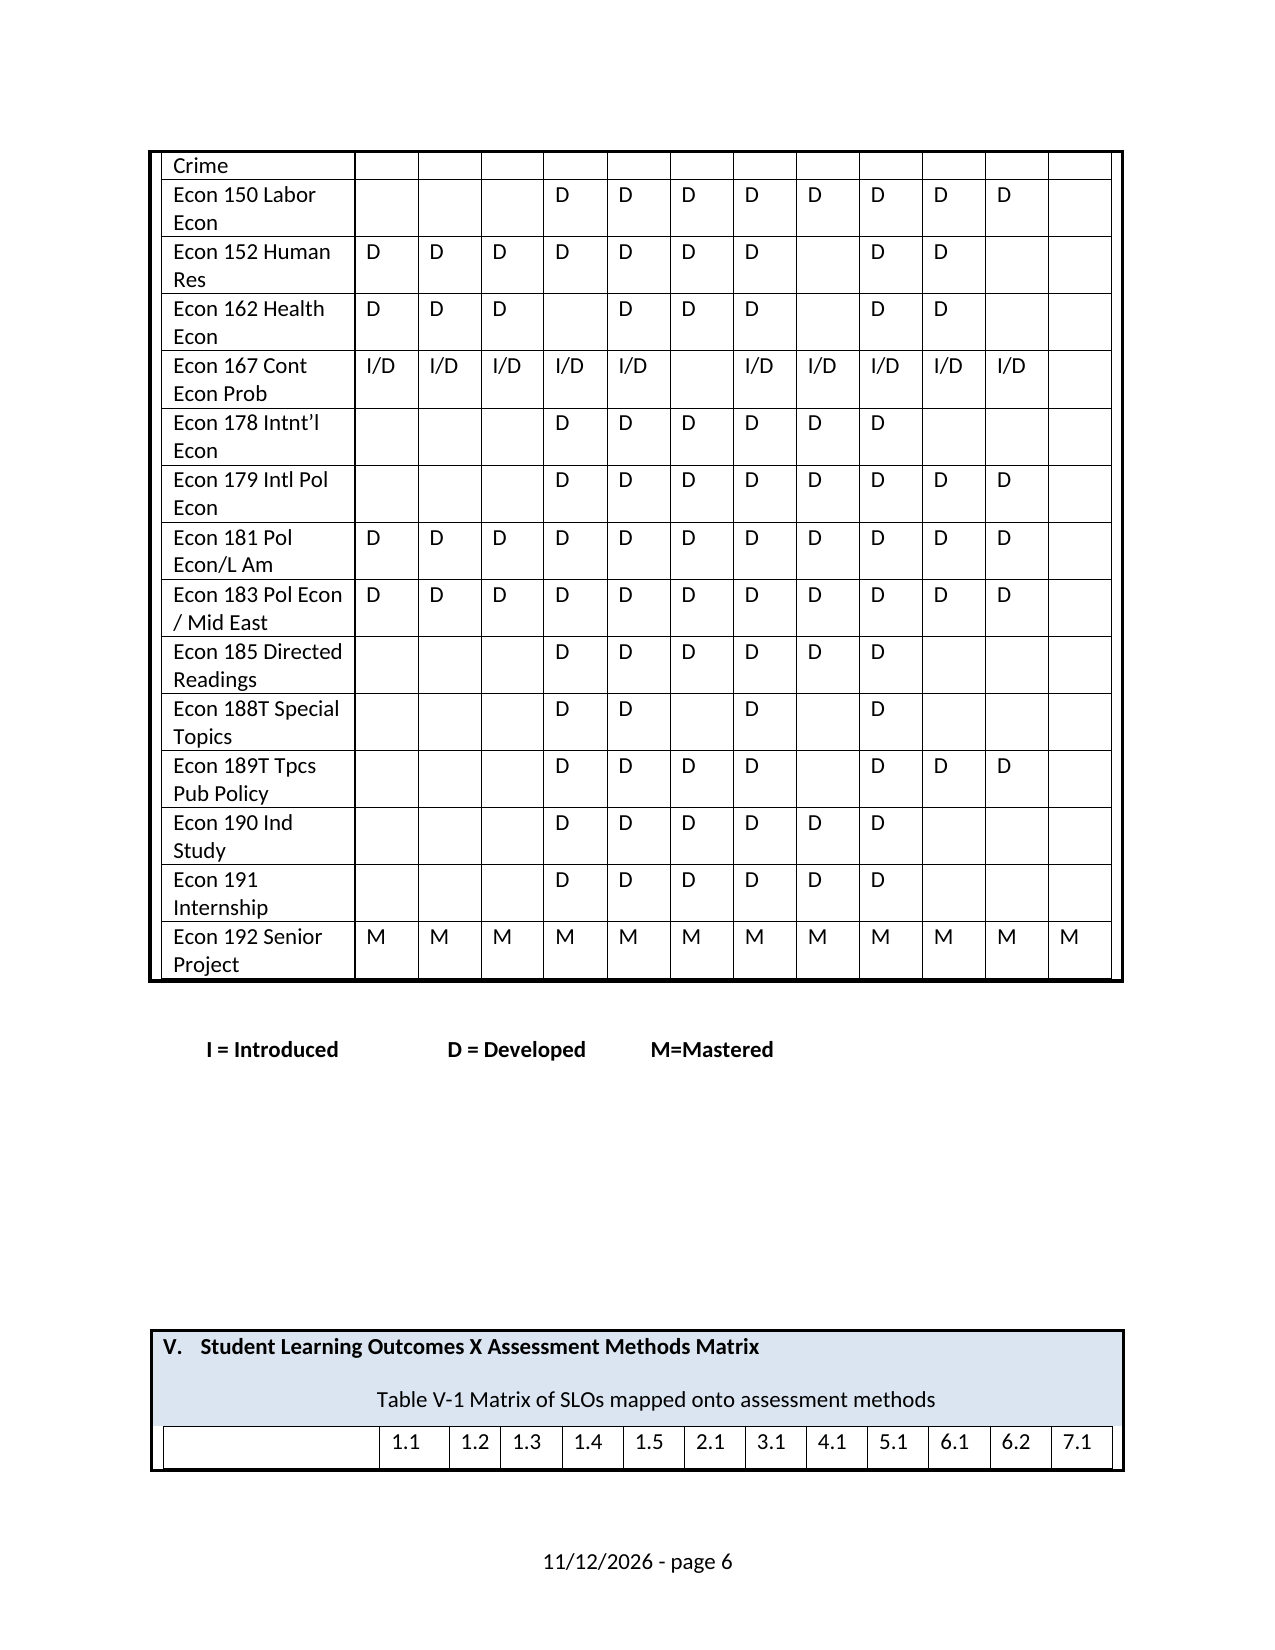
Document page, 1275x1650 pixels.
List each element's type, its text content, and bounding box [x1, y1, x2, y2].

table_cell [419, 409, 481, 465]
table_cell [797, 751, 859, 807]
table_cell [868, 1427, 928, 1468]
table_cell [482, 294, 543, 350]
table_cell [162, 808, 354, 864]
table_cell [797, 865, 859, 921]
table_cell [162, 466, 354, 522]
table_cell [544, 351, 607, 408]
table_cell [419, 237, 481, 293]
table_cell [162, 637, 354, 693]
table_cell [608, 237, 670, 293]
table_cell [544, 637, 607, 693]
table_cell [608, 637, 670, 693]
table_cell [671, 351, 733, 408]
table_header M=Mastered [639, 1036, 884, 1063]
table_cell [544, 922, 607, 978]
table_cell [162, 694, 354, 750]
table_cell [544, 808, 607, 864]
table_cell [807, 1427, 867, 1468]
table_cell [153, 1426, 163, 1469]
table_cell [608, 865, 670, 921]
table_cell [986, 180, 1048, 236]
table_cell [923, 466, 985, 522]
table_cell [419, 580, 481, 636]
table_cell [923, 694, 985, 750]
table_cell [450, 1427, 500, 1468]
table_cell [419, 180, 481, 236]
table_cell [544, 237, 607, 293]
table_cell [986, 751, 1048, 807]
table_cell [860, 180, 922, 236]
table_cell [162, 237, 354, 293]
table_cell [1049, 523, 1111, 579]
table_cell [563, 1427, 623, 1468]
table_cell [734, 523, 796, 579]
table_cell [797, 808, 859, 864]
table_cell [608, 351, 670, 408]
table_cell [797, 466, 859, 522]
table_cell [1049, 153, 1111, 179]
table_cell [734, 180, 796, 236]
table_cell [356, 580, 418, 636]
table_cell [734, 580, 796, 636]
table_cell [162, 294, 354, 350]
table_cell [860, 466, 922, 522]
table_cell [162, 580, 354, 636]
table_cell [685, 1427, 745, 1468]
table_cell [734, 237, 796, 293]
table_cell [1113, 1426, 1122, 1469]
table_cell [482, 409, 543, 465]
table_header Student Learning Outcomes X Assessment Methods Matrix Table V-1 Matrix of SLOs mapped onto assessment methods [153, 1332, 1122, 1426]
table_cell [482, 523, 543, 579]
table_cell [608, 580, 670, 636]
table_cell [482, 694, 543, 750]
table_cell [356, 351, 418, 408]
table_cell [608, 751, 670, 807]
table_cell [482, 351, 543, 408]
table_cell [162, 751, 354, 807]
table_cell [797, 637, 859, 693]
table_cell [923, 351, 985, 408]
table_cell [797, 523, 859, 579]
table_cell [164, 1427, 379, 1468]
table_cell [860, 922, 922, 978]
table_cell [419, 808, 481, 864]
table_cell [544, 466, 607, 522]
table_cell [671, 751, 733, 807]
table_cell [923, 637, 985, 693]
table_cell [923, 180, 985, 236]
table_cell [671, 694, 733, 750]
table_cell [1049, 466, 1111, 522]
table_cell [860, 351, 922, 408]
table_cell [1049, 922, 1111, 978]
table_cell [356, 865, 418, 921]
table_cell [734, 865, 796, 921]
table_cell [624, 1427, 684, 1468]
table_cell [734, 808, 796, 864]
table_cell [986, 351, 1048, 408]
table_cell [923, 751, 985, 807]
table_cell [860, 751, 922, 807]
table_cell [860, 237, 922, 293]
table_cell [482, 637, 543, 693]
table_cell [923, 523, 985, 579]
table_cell [1049, 409, 1111, 465]
table_cell [162, 180, 354, 236]
table_cell [419, 865, 481, 921]
table_cell [797, 180, 859, 236]
table_cell [482, 865, 543, 921]
table_cell [671, 922, 733, 978]
table_cell [419, 751, 481, 807]
table_cell [608, 180, 670, 236]
table_cell [860, 637, 922, 693]
table_cell [671, 865, 733, 921]
table_cell [860, 808, 922, 864]
table_cell [162, 351, 354, 408]
table_cell [544, 153, 607, 179]
table_cell [482, 153, 543, 179]
table_cell [671, 237, 733, 293]
table_cell [501, 1427, 562, 1468]
table_cell [1049, 694, 1111, 750]
table_cell [797, 922, 859, 978]
table_cell [544, 580, 607, 636]
table_cell [986, 922, 1048, 978]
table_cell [860, 153, 922, 179]
table_cell [482, 237, 543, 293]
table_cell [671, 180, 733, 236]
table_cell [544, 180, 607, 236]
table_cell [746, 1427, 806, 1468]
table_cell [923, 808, 985, 864]
table_cell [986, 153, 1048, 179]
table_cell [797, 694, 859, 750]
table_cell [671, 580, 733, 636]
table_cell [671, 637, 733, 693]
table_cell [608, 694, 670, 750]
table_cell [986, 523, 1048, 579]
table_cell [671, 409, 733, 465]
table_cell [482, 808, 543, 864]
table_cell [419, 466, 481, 522]
table_cell [608, 409, 670, 465]
table_cell [356, 922, 418, 978]
table_cell [734, 637, 796, 693]
table_cell [923, 922, 985, 978]
table_cell [482, 180, 543, 236]
table_cell [1049, 180, 1111, 236]
table_cell [544, 409, 607, 465]
table_cell [608, 808, 670, 864]
table_cell [734, 294, 796, 350]
table_cell [1049, 351, 1111, 408]
table_cell [671, 523, 733, 579]
table_cell [162, 865, 354, 921]
table_cell [356, 694, 418, 750]
table_cell [671, 153, 733, 179]
table_cell [860, 409, 922, 465]
table_cell [734, 751, 796, 807]
table_cell [991, 1427, 1051, 1468]
table_cell [608, 466, 670, 522]
table_cell [419, 637, 481, 693]
table_cell [544, 294, 607, 350]
table_cell [986, 237, 1048, 293]
table_cell [734, 351, 796, 408]
table_cell [986, 409, 1048, 465]
table_cell [419, 694, 481, 750]
table_cell [356, 237, 418, 293]
table_cell [1049, 637, 1111, 693]
table_cell [419, 351, 481, 408]
table_cell [734, 466, 796, 522]
table_cell [734, 409, 796, 465]
table_cell [860, 580, 922, 636]
table_cell [356, 180, 418, 236]
table_cell [1112, 153, 1121, 979]
table_cell [797, 237, 859, 293]
table_cell [356, 294, 418, 350]
table_cell [162, 153, 354, 179]
table_cell [797, 580, 859, 636]
table_cell [1049, 865, 1111, 921]
table_cell [734, 922, 796, 978]
table_cell [929, 1427, 990, 1468]
table_cell [356, 466, 418, 522]
table_cell [1049, 808, 1111, 864]
table_cell [923, 294, 985, 350]
table_cell [1049, 580, 1111, 636]
table_cell [860, 865, 922, 921]
table_cell [608, 153, 670, 179]
table_cell [797, 409, 859, 465]
table_cell [482, 751, 543, 807]
table_cell [356, 523, 418, 579]
table_cell [162, 409, 354, 465]
table_cell [923, 237, 985, 293]
table_cell [671, 466, 733, 522]
table_cell [1049, 751, 1111, 807]
table_cell [923, 580, 985, 636]
table_cell [544, 751, 607, 807]
table_cell [734, 153, 796, 179]
table_cell [608, 523, 670, 579]
table_cell [986, 294, 1048, 350]
table_cell [986, 694, 1048, 750]
table_cell [380, 1427, 449, 1468]
table_cell [608, 294, 670, 350]
table_cell [986, 637, 1048, 693]
table_cell [923, 409, 985, 465]
table_cell [860, 694, 922, 750]
table_cell [860, 523, 922, 579]
table_cell [544, 865, 607, 921]
table_header D = Developed [395, 1036, 639, 1063]
table_cell [356, 153, 418, 179]
table_cell [482, 466, 543, 522]
table_cell [482, 922, 543, 978]
table_cell [797, 351, 859, 408]
table_cell [923, 865, 985, 921]
table_cell [986, 580, 1048, 636]
table_cell [1052, 1427, 1112, 1468]
table_cell [797, 153, 859, 179]
table_cell [419, 922, 481, 978]
table_cell [1049, 294, 1111, 350]
table_cell [419, 153, 481, 179]
table_cell [797, 294, 859, 350]
table_cell [544, 523, 607, 579]
table_cell [162, 523, 354, 579]
table_header I = Introduced [150, 1036, 394, 1063]
table_cell [671, 294, 733, 350]
table_cell [356, 808, 418, 864]
table_cell [1049, 237, 1111, 293]
table_cell [986, 865, 1048, 921]
table_cell [152, 153, 161, 979]
table_cell [419, 523, 481, 579]
table_cell [356, 409, 418, 465]
table_cell [986, 466, 1048, 522]
table_cell [356, 751, 418, 807]
table_cell [734, 694, 796, 750]
table_cell [482, 580, 543, 636]
table_cell [544, 694, 607, 750]
table_cell [986, 808, 1048, 864]
table_cell [419, 294, 481, 350]
table_cell [671, 808, 733, 864]
table_cell [162, 922, 354, 978]
table_cell [608, 922, 670, 978]
table_cell [356, 637, 418, 693]
table_cell [923, 153, 985, 179]
table_cell [860, 294, 922, 350]
